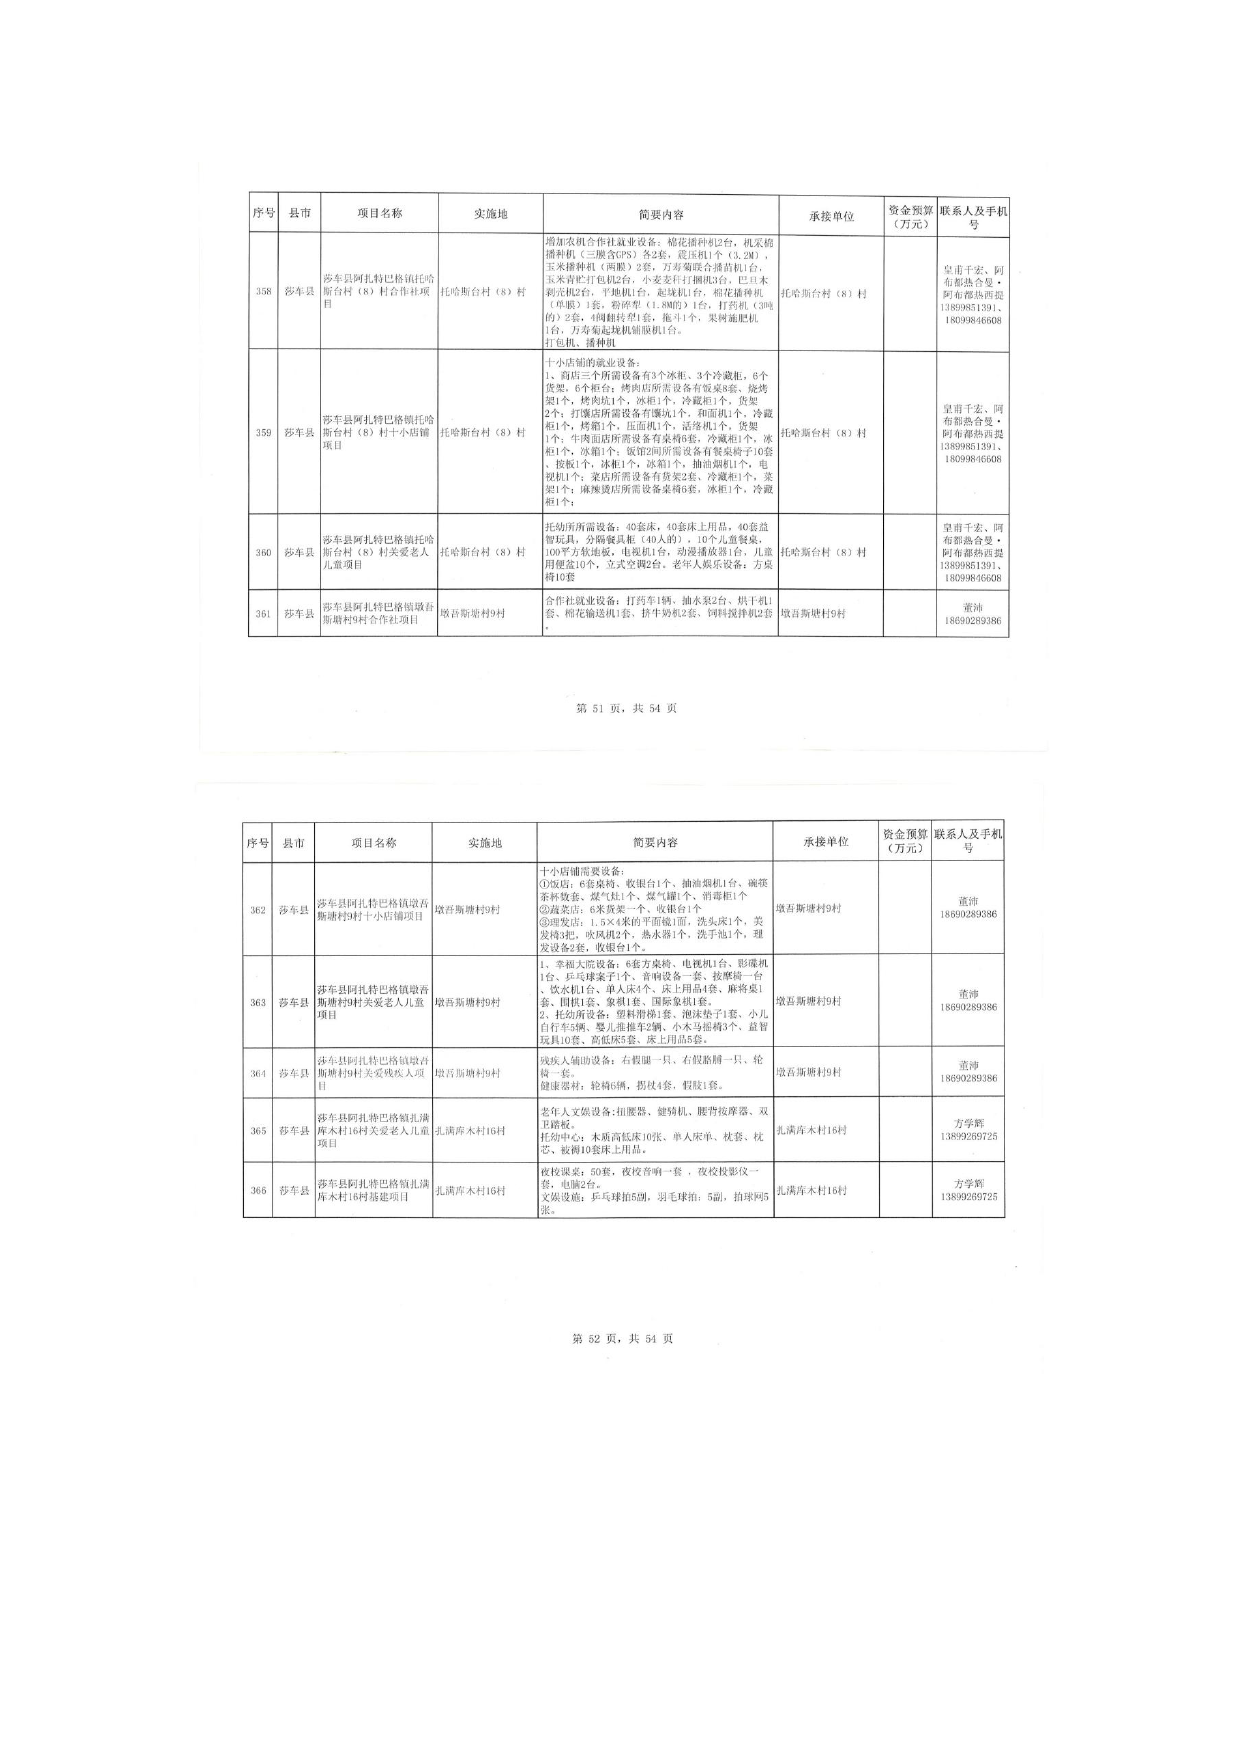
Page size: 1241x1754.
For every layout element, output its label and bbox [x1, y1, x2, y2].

picture [187, 162, 1052, 756]
picture [187, 779, 1052, 1374]
